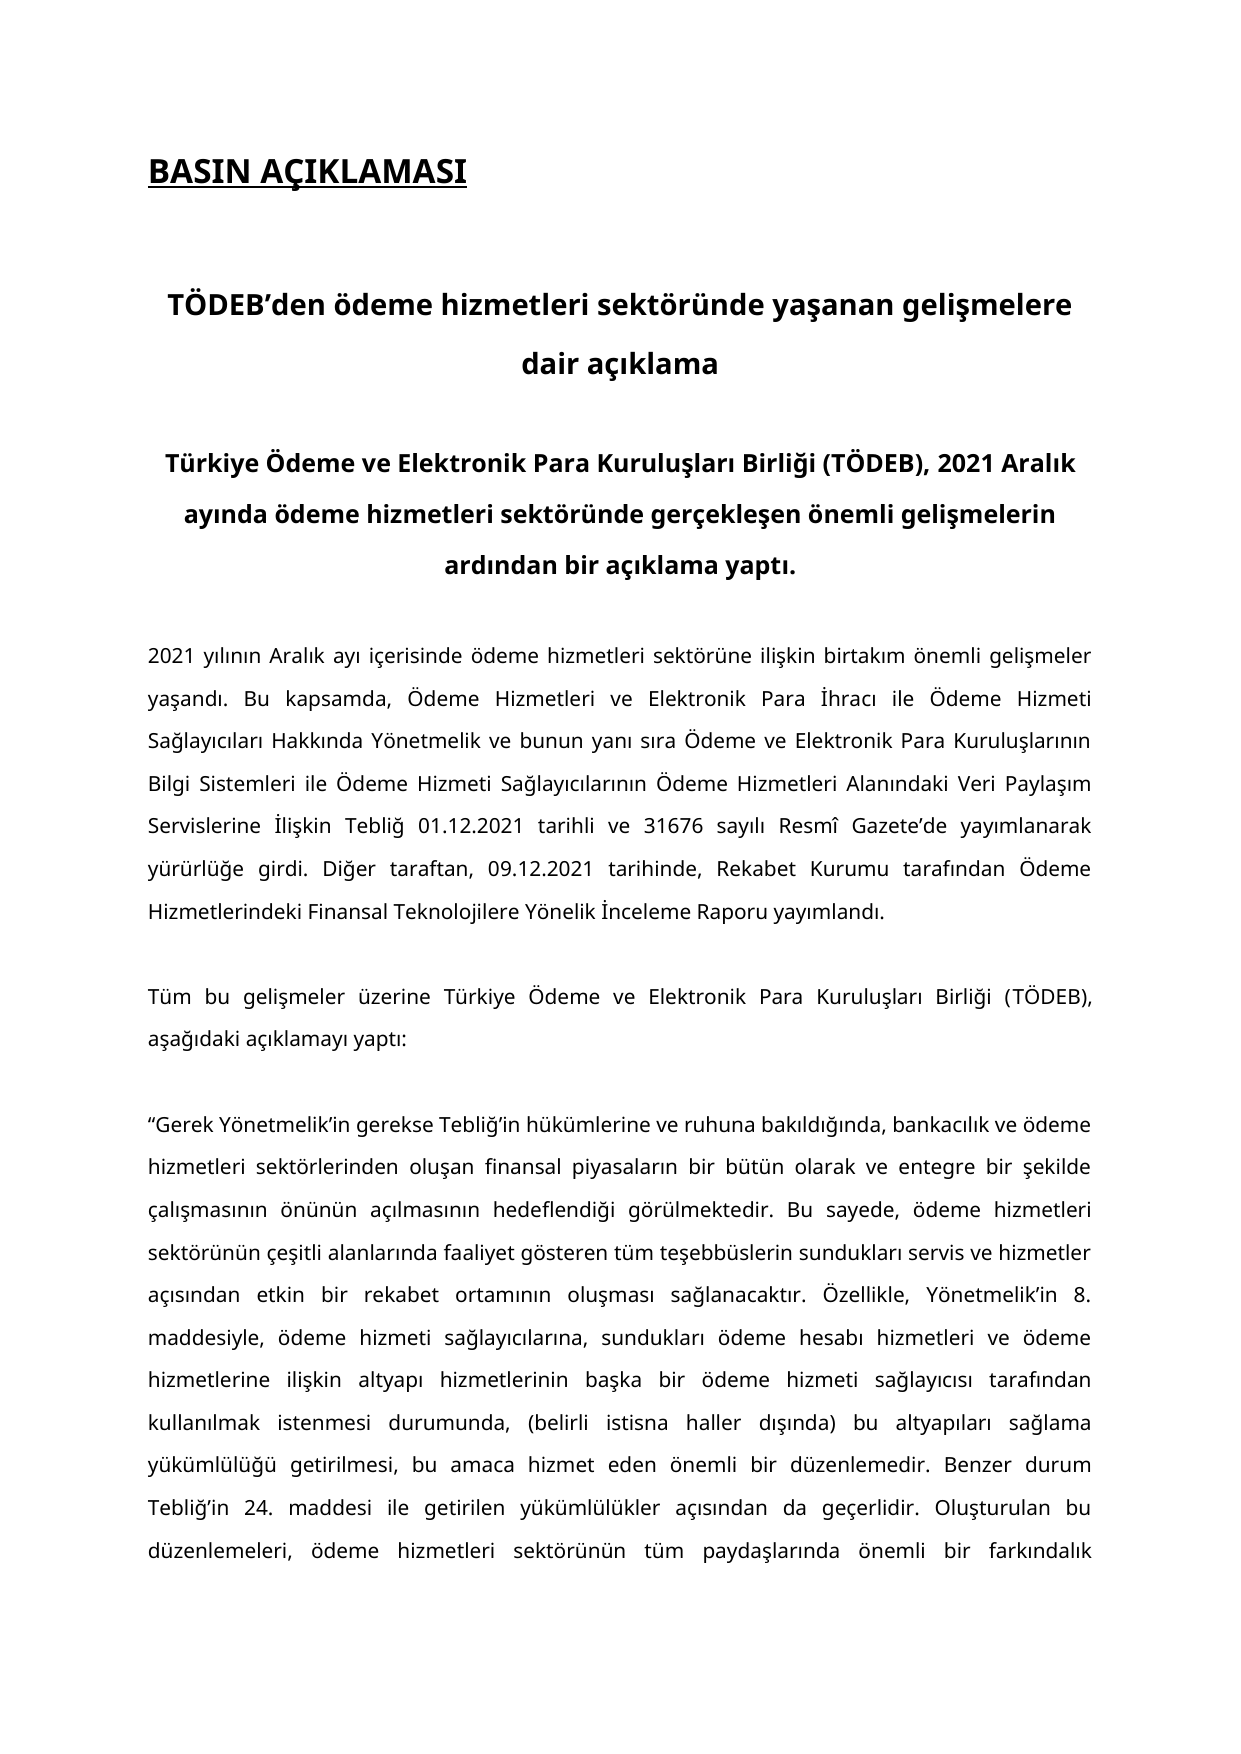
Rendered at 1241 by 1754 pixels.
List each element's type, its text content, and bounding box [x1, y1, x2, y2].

text Türkiye Ödeme ve Elektronik Para Kuruluşları Birliği (TÖDEB), 2021 Aralık ayında ödeme hizmetleri sektöründe gerçekleşen önemli gelişmelerin ardından bir açıklama yaptı. [148, 445, 1093, 582]
text Tüm bu gelişmeler üzerine Türkiye Ödeme ve Elektronik Para Kuruluşları Birliği (TÖDEB), aşağıdaki açıklamayı yaptı: [148, 982, 1093, 1053]
text TÖDEB’den ödeme hizmetleri sektöründe yaşanan gelişmelere dair açıklama [148, 284, 1093, 383]
text BASIN AÇIKLAMASI [148, 148, 1093, 193]
text 2021 yılının Aralık ayı içerisinde ödeme hizmetleri sektörüne ilişkin birtakım önemli gelişmeler yaşandı. Bu kapsamda, Ödeme Hizmetleri ve Elektronik Para İhracı ile Ödeme Hizmeti Sağlayıcıları Hakkında Yönetmelik ve bunun yanı sıra Ödeme ve Elektronik Para Kuruluşlarının Bilgi Sistemleri ile Ödeme Hizmeti Sağlayıcılarının Ödeme Hizmetleri Alanındaki Veri Paylaşım Servislerine İlişkin Tebliğ 01.12.2021 tarihli ve 31676 sayılı Resmî Gazete’de yayımlanarak yürürlüğe girdi. Diğer taraftan, 09.12.2021 tarihinde, Rekabet Kurumu tarafından Ödeme Hizmetlerindeki Finansal Teknolojilere Yönelik İnceleme Raporu yayımlandı. [148, 641, 1093, 925]
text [148, 1110, 1093, 1564]
